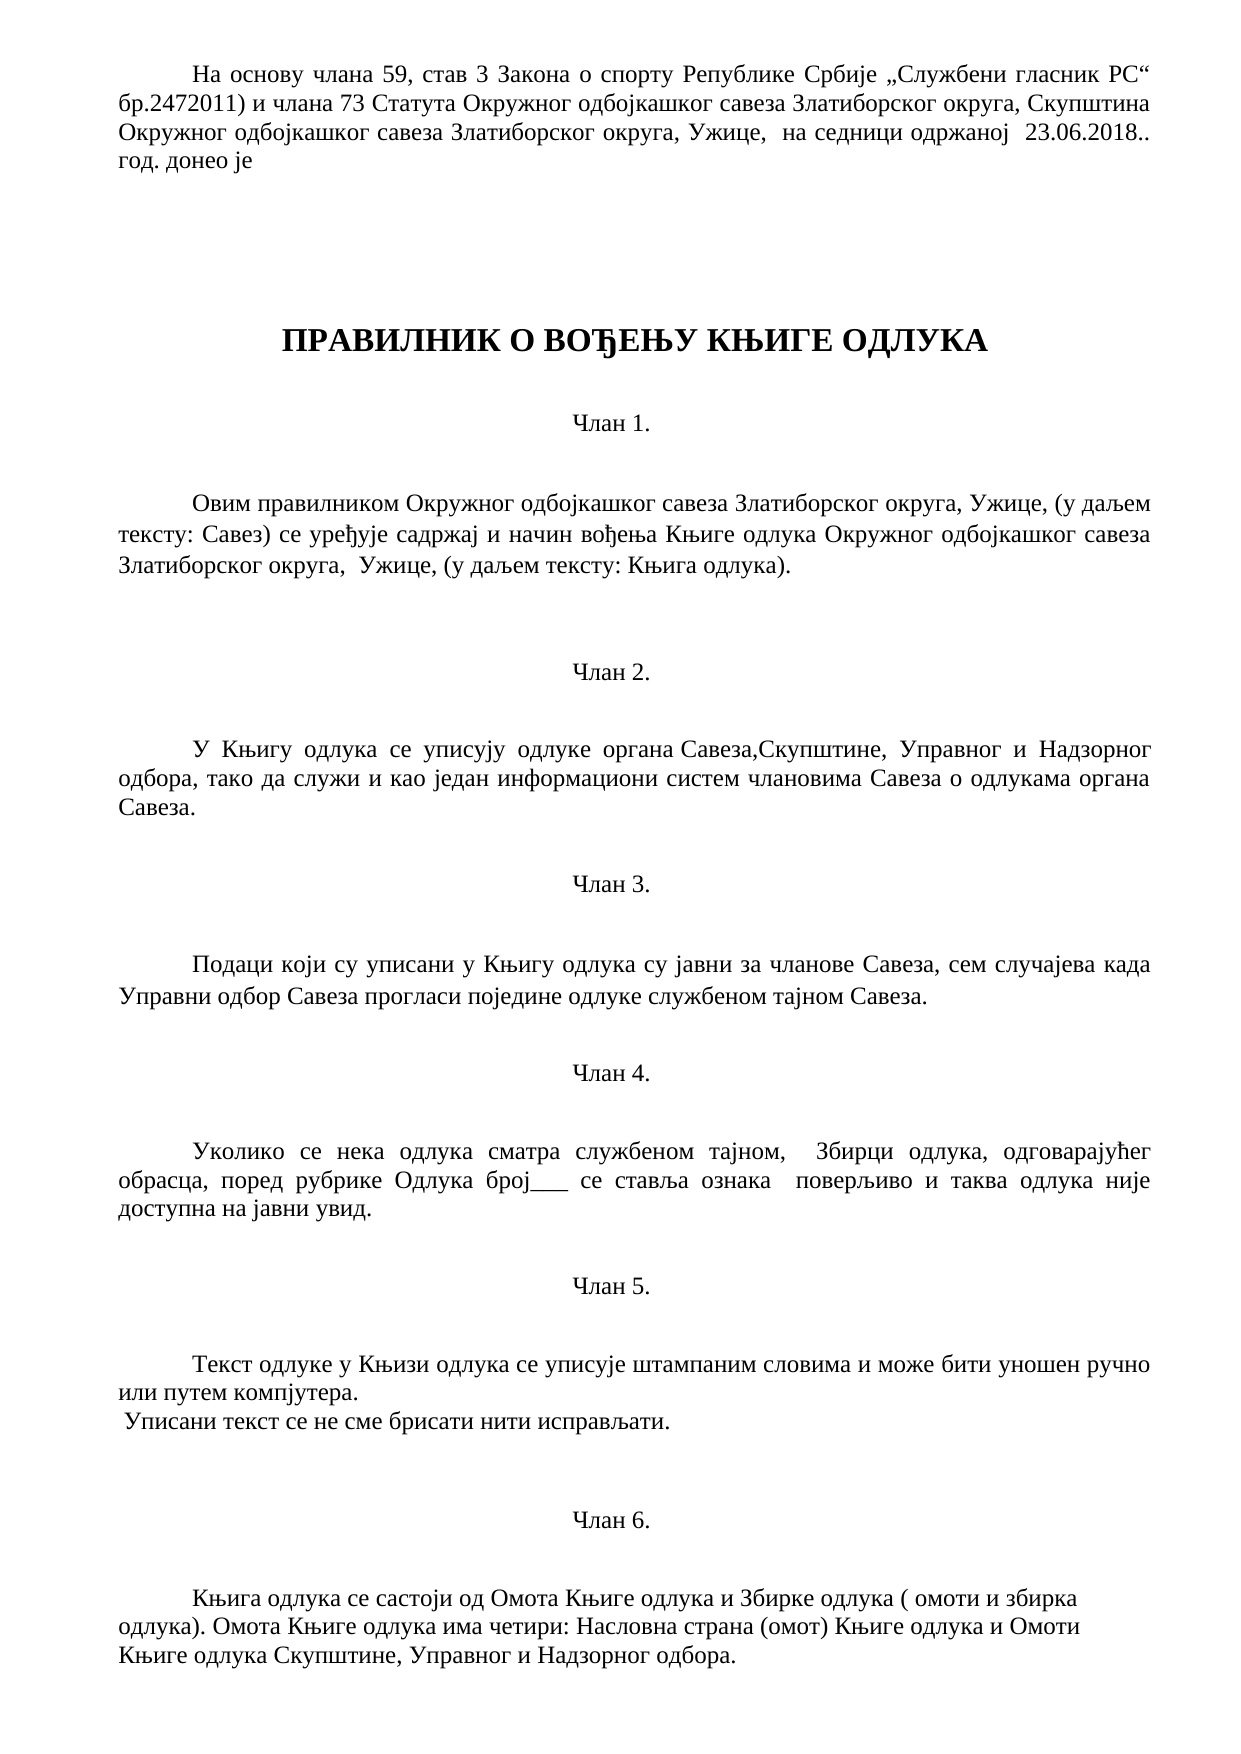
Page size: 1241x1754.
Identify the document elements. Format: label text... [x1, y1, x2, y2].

text Члан 1. [572, 408, 1152, 437]
text У Књигу одлука се уписују одлуке органа Савеза,Скупштине, Управног и Надзорног одбора, тако да служи и као један информациони систем члановима Савеза о одлукама органа Савеза. [118, 734, 1152, 821]
text Члан 6. [572, 1505, 1152, 1534]
text Подаци који су уписани у Књигу одлука су јавни за чланове Савеза, сем случајева када Управни одбор Савеза прогласи поједине одлуке службеном тајном Савеза. [118, 947, 1152, 1009]
text Члан 5. [572, 1271, 1152, 1300]
text Члан 3. [572, 869, 1152, 898]
text ПРАВИЛНИК О ВОЂЕЊУ КЊИГЕ ОДЛУКА [118, 321, 1152, 359]
text Текст одлуке у Књизи одлука се уписује штампаним словима и може бити уношен ручно или путем компјутера. [118, 1349, 1152, 1406]
text Члан 2. [572, 657, 1152, 686]
text Књига одлука се састоји од Омота Књиге одлука и Збирке одлука ( омоти и збирка одлука). Омота Књиге одлука има четири: Насловна страна (омот) Књиге одлука и Омоти Књиге одлука Скупштине, Управног и Надзорног одбора. [118, 1583, 1152, 1669]
text Уписани текст се не сме брисати нити исправљати. [118, 1406, 1152, 1435]
text Уколико се нека одлука сматра службеном тајном, Збирци одлука, одговарајућег обрасца, поред рубрике Одлука број___ се ставља ознака поверљиво и таква одлука није доступна на јавни увид. [118, 1136, 1152, 1222]
text Члан 4. [572, 1058, 1152, 1087]
text Овим правилником Окружног одбојкашког савеза Златиборског округа, Ужице, (у даљем тексту: Савез) се уређује садржај и начин вођења Књиге одлука Окружног одбојкашког савеза Златиборског округа, Ужице, (у даљем тексту: Књига одлука). [118, 485, 1152, 579]
text На основу члана 59, став 3 Закона о спорту Републике Србије „Службени гласник РС“ бр.2472011) и члана 73 Статута Окружног одбојкашког савеза Златиборског округа, Скупштина Окружног одбојкашког савеза Златиборског округа, Ужице, на седници одржаној 23.06.2018.. год. донео је [118, 59, 1152, 174]
